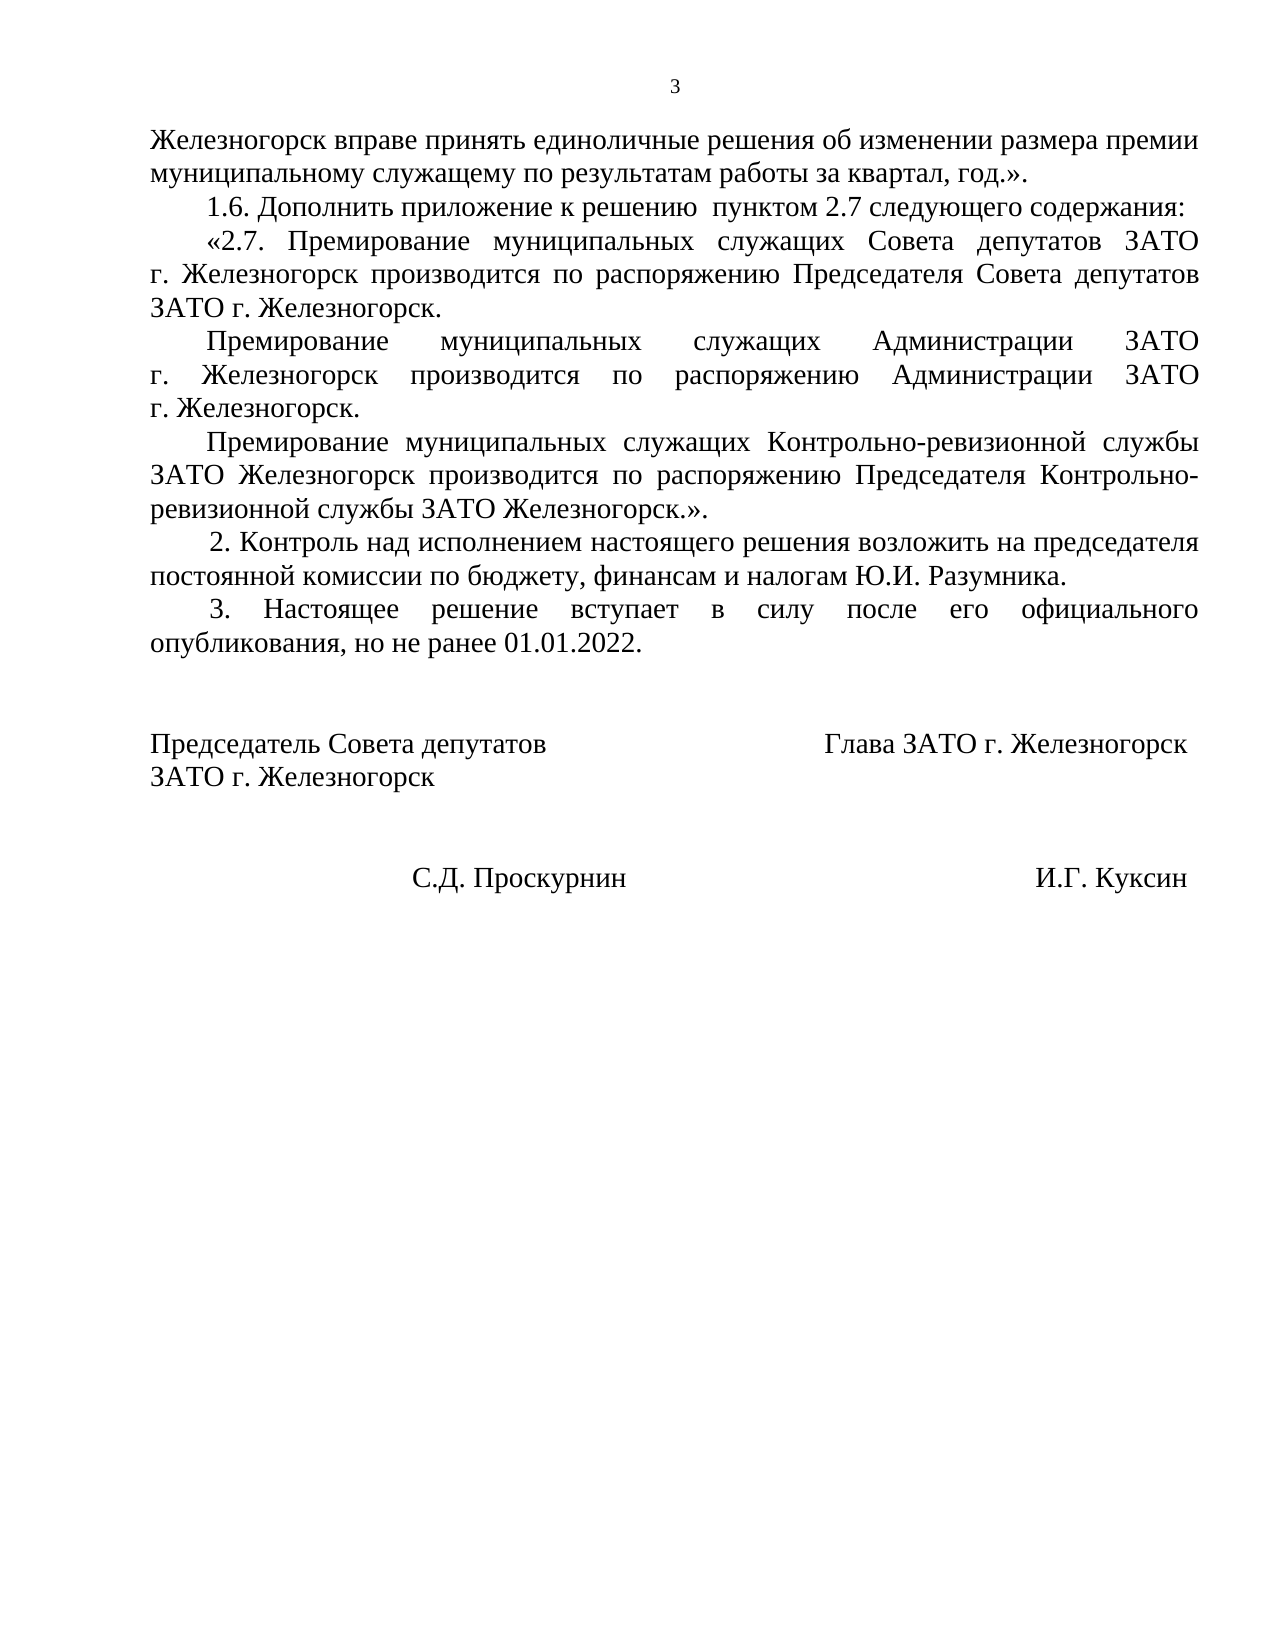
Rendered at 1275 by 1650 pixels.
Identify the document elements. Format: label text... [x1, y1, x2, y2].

text «2.7. Премирование муниципальных служащих Совета депутатов ЗАТО г. Железногорск производится по распоряжению Председателя Совета депутатов ЗАТО г. Железногорск. [150, 223, 1200, 323]
text 1.6. Дополнить приложение к решению пунктом 2.7 следующего содержания: [150, 189, 1200, 223]
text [150, 122, 1200, 189]
table_header Глава ЗАТО г. Железногорск И.Г. Куксин [638, 726, 1198, 906]
table_header Председатель Совета депутатов ЗАТО г. Железногорск С.Д. Проскурнин [139, 726, 637, 906]
text Премирование муниципальных служащих Администрации ЗАТО г. Железногорск производится по распоряжению Администрации ЗАТО г. Железногорск. [150, 323, 1200, 424]
text 2. Контроль над исполнением настоящего решения возложить на председателя постоянной комиссии по бюджету, финансам и налогам Ю.И. Разумника. [150, 524, 1200, 592]
text Премирование муниципальных служащих Контрольно-ревизионной службы ЗАТО Железногорск производится по распоряжению Председателя Контрольно-ревизионной службы ЗАТО Железногорск.». [150, 424, 1200, 524]
text 3. Настоящее решение вступает в силу после его официального опубликования, но не ранее 01.01.2022. [150, 592, 1200, 659]
